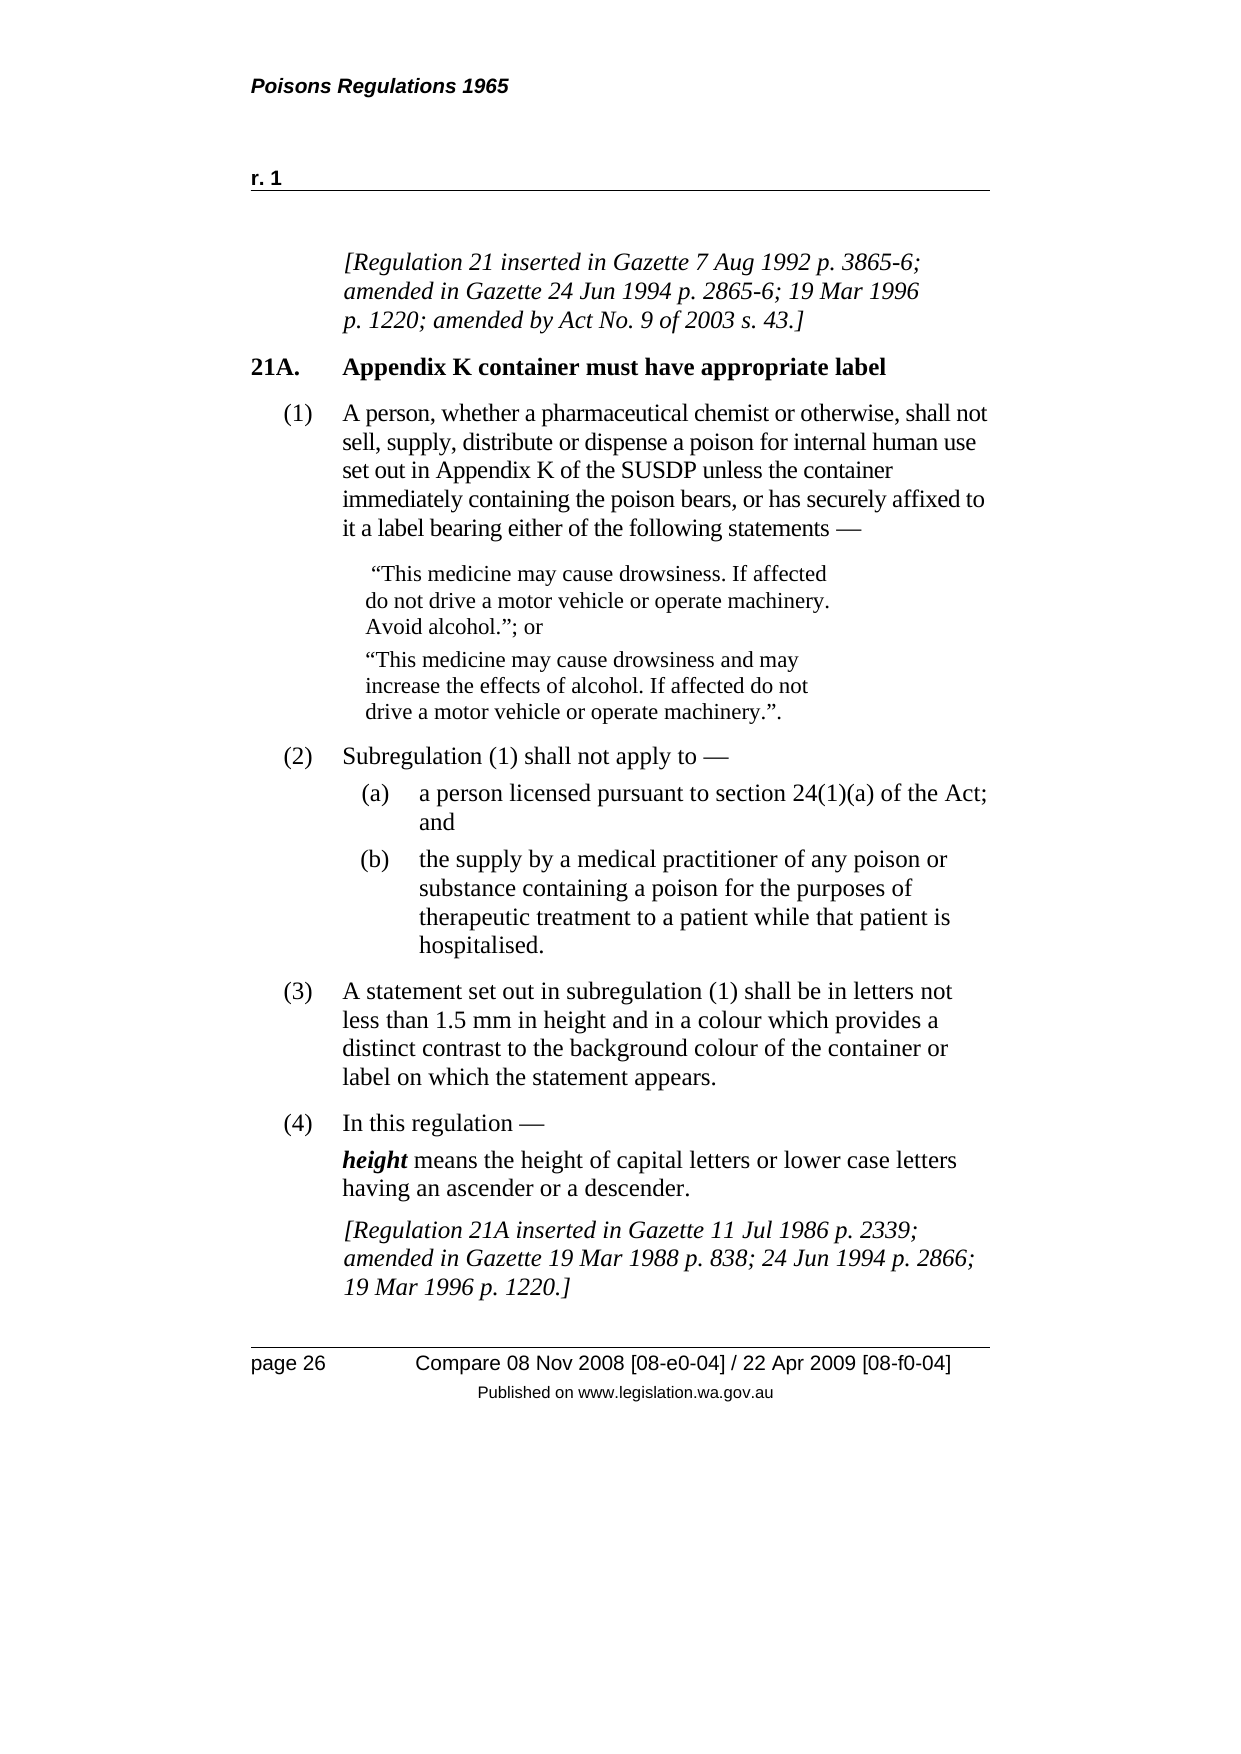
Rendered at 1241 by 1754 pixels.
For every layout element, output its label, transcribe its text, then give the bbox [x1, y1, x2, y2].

text (1) A person, whether a pharmaceutical chemist or otherwise, shall not sell, supply, distribute or dispense a poison for internal human use set out in Appendix K of the SUSDP unless the container immediately containing the poison bears, or has securely affixed to it a label bearing either of the following statements — [251, 398, 990, 542]
text [Regulation 21 inserted in Gazette 7 Aug 1992 p. 3865-6; amended in Gazette 24 Jun 1994 p. 2865-6; 19 Mar 1996 p. 1220; amended by Act No. 9 of 2003 s. 43.] [251, 247, 990, 334]
text (b) the supply by a medical practitioner of any poison or substance containing a poison for the purposes of therapeutic treatment to a patient while that patient is hospitalised. [251, 844, 990, 959]
text (3) A statement set out in subregulation (1) shall be in letters not less than 1.5 mm in height and in a colour which provides a distinct contrast to the background colour of the container or label on which the statement appears. [251, 976, 990, 1091]
text height means the height of capital letters or lower case letters having an ascender or a descender. [251, 1145, 990, 1202]
subtitle 21A. Appendix K container must have appropriate label [251, 352, 990, 381]
table_cell “This medicine may cause drowsiness and may increase the effects of alcohol. If affected do not drive a motor vehicle or operate machinery.”. [354, 640, 856, 725]
text [Regulation 21A inserted in Gazette 11 Jul 1986 p. 2339; amended in Gazette 19 Mar 1988 p. 838; 24 Jun 1994 p. 2866; 19 Mar 1996 p. 1220.] [251, 1215, 990, 1301]
text (2) Subregulation (1) shall not apply to — [251, 741, 990, 770]
table_header “This medicine may cause drowsiness. If affected do not drive a motor vehicle or operate machinery. Avoid alcohol.”; or [354, 554, 856, 639]
text (4) In this regulation — [251, 1108, 990, 1136]
text (a) a person licensed pursuant to section 24(1)(a) of the Act; and [251, 778, 990, 836]
